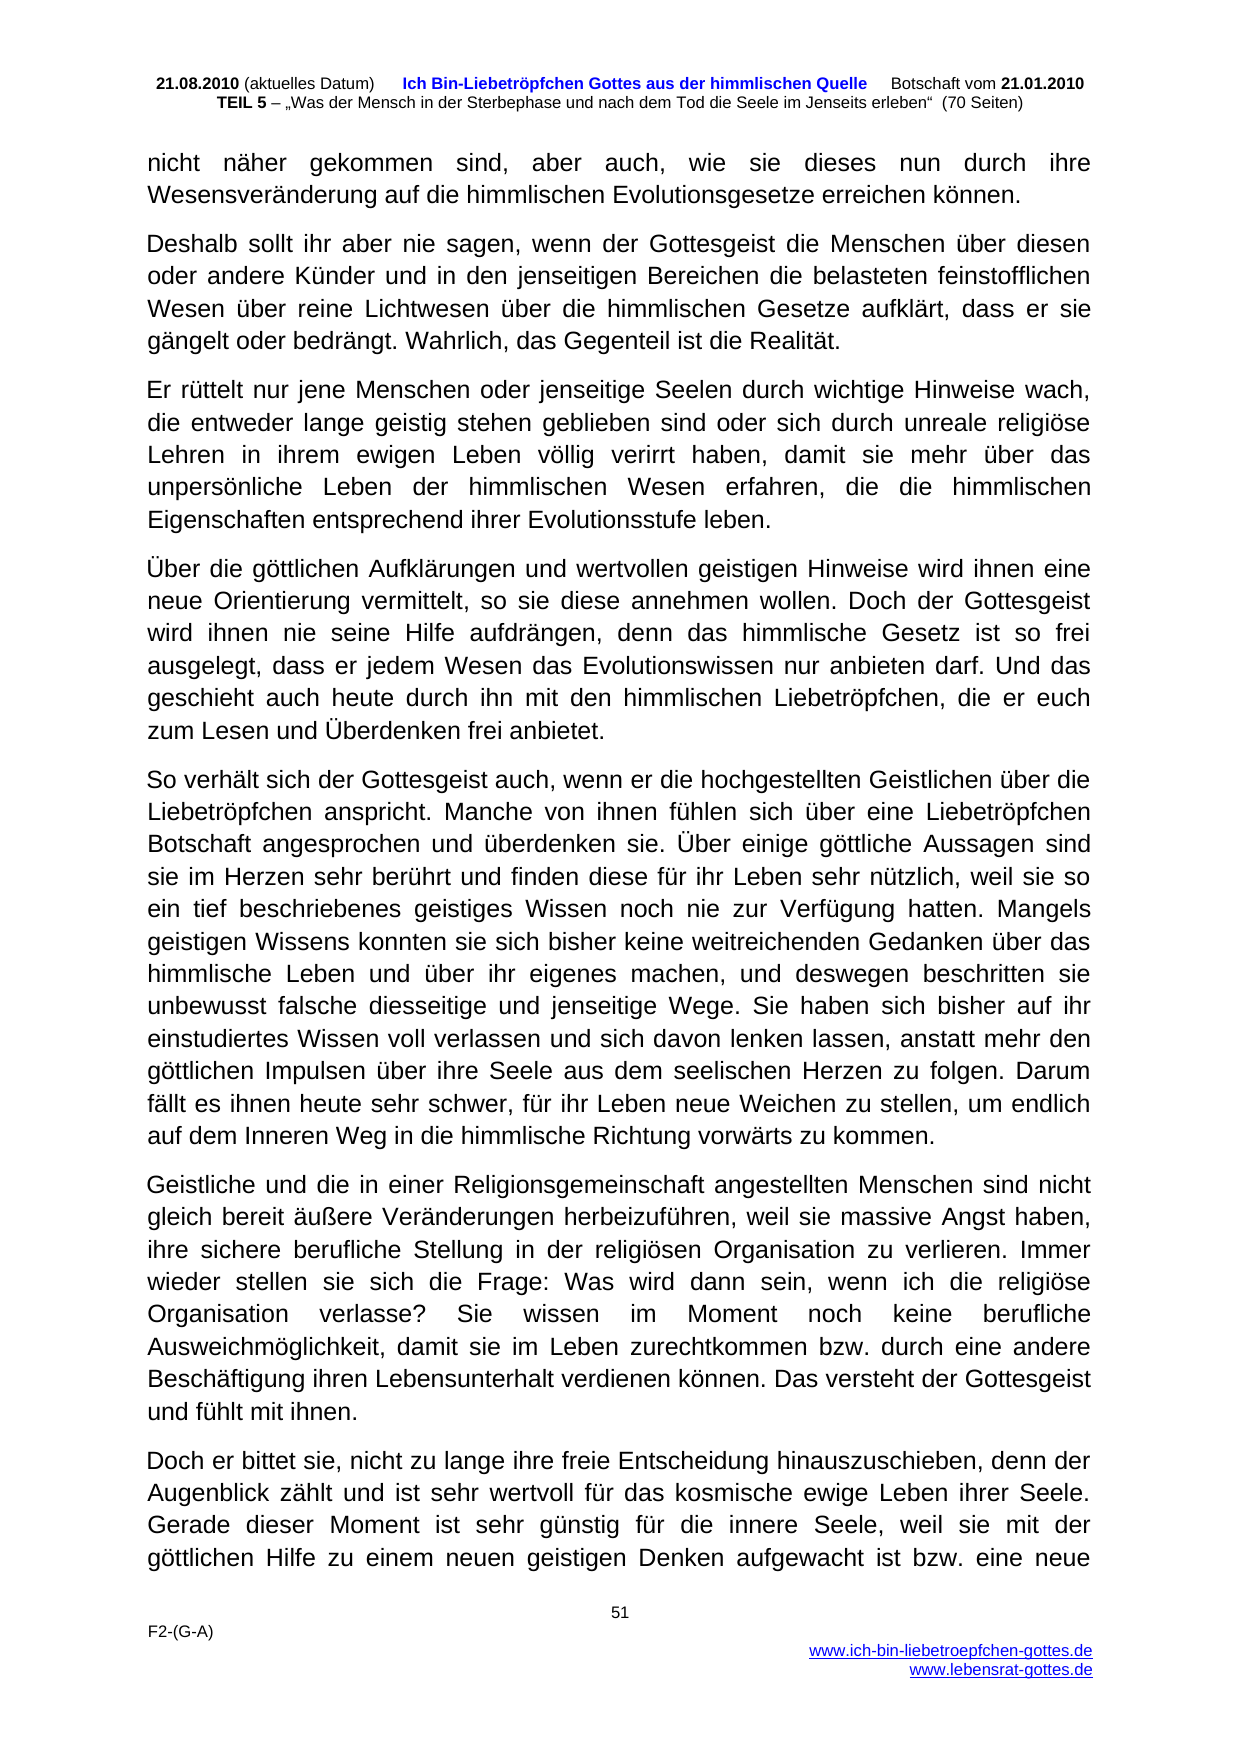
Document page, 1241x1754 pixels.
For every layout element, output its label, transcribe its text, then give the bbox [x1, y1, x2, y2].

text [146, 1446, 1093, 1572]
text Über die göttlichen Aufklärungen und wertvollen geistigen Hinweise wird ihnen eine neue Orientierung vermittelt, so sie diese annehmen wollen. Doch der Gottesgeist wird ihnen nie seine Hilfe aufdrängen, denn das himmlische Gesetz ist so frei ausgelegt, dass er jedem Wesen das Evolutionswissen nur anbieten darf. Und das geschieht auch heute durch ihn mit den himmlischen Liebetröpfchen, die er euch zum Lesen und Überdenken frei anbietet. [146, 554, 1093, 744]
text Geistliche und die in einer Religionsgemeinschaft angestellten Menschen sind nicht gleich bereit äußere Veränderungen herbeizuführen, weil sie massive Angst haben, ihre sichere berufliche Stellung in der religiösen Organisation zu verlieren. Immer wieder stellen sie sich die Frage: Was wird dann sein, wenn ich die religiöse Organisation verlasse? Sie wissen im Moment noch keine berufliche Ausweichmöglichkeit, damit sie im Leben zurechtkommen bzw. durch eine andere Beschäftigung ihren Lebensunterhalt verdienen können. Das versteht der Gottesgeist und fühlt mit ihnen. [146, 1170, 1093, 1425]
text Deshalb sollt ihr aber nie sagen, wenn der Gottesgeist die Menschen über diesen oder andere Künder und in den jenseitigen Bereichen die belasteten feinstofflichen Wesen über reine Lichtwesen über die himmlischen Gesetze aufklärt, dass er sie gängelt oder bedrängt. Wahrlich, das Gegenteil ist die Realität. [146, 229, 1093, 355]
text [146, 148, 1093, 209]
text Er rüttelt nur jene Menschen oder jenseitige Seelen durch wichtige Hinweise wach, die entweder lange geistig stehen geblieben sind oder sich durch unreale religiöse Lehren in ihrem ewigen Leben völlig verirrt haben, damit sie mehr über das unpersönliche Leben der himmlischen Wesen erfahren, die die himmlischen Eigenschaften entsprechend ihrer Evolutionsstufe leben. [146, 375, 1093, 533]
text So verhält sich der Gottesgeist auch, wenn er die hochgestellten Geistlichen über die Liebetröpfchen anspricht. Manche von ihnen fühlen sich über eine Liebetröpfchen Botschaft angesprochen und überdenken sie. Über einige göttliche Aussagen sind sie im Herzen sehr berührt und finden diese für ihr Leben sehr nützlich, weil sie so ein tief beschriebenes geistiges Wissen noch nie zur Verfügung hatten. Mangels geistigen Wissens konnten sie sich bisher keine weitreichenden Gedanken über das himmlische Leben und über ihr eigenes machen, und deswegen beschritten sie unbewusst falsche diesseitige und jenseitige Wege. Sie haben sich bisher auf ihr einstudiertes Wissen voll verlassen und sich davon lenken lassen, anstatt mehr den göttlichen Impulsen über ihre Seele aus dem seelischen Herzen zu folgen. Darum fällt es ihnen heute sehr schwer, für ihr Leben neue Weichen zu stellen, um endlich auf dem Inneren Weg in die himmlische Richtung vorwärts zu kommen. [146, 764, 1093, 1150]
